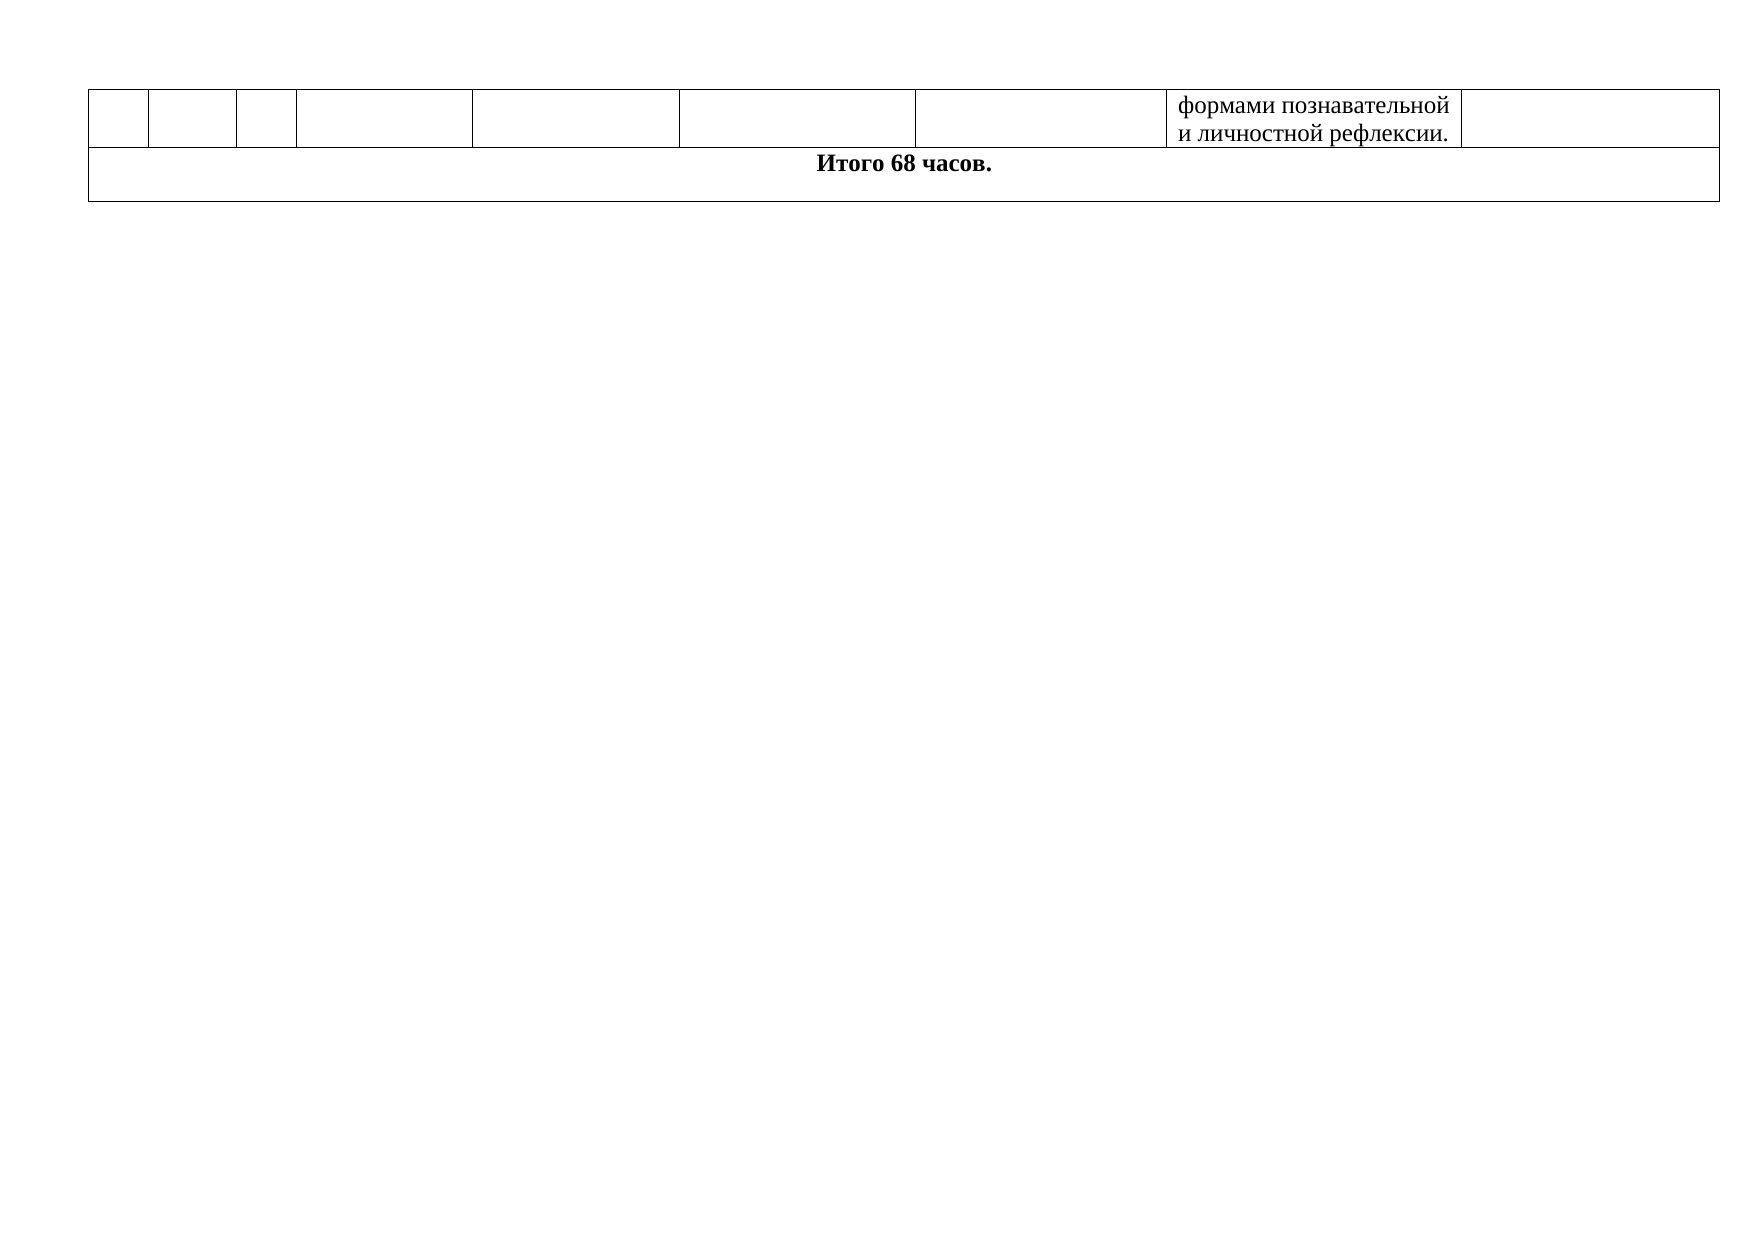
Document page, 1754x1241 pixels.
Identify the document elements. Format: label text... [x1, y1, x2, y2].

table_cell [473, 90, 679, 147]
table_cell Итого 68 часов. [89, 148, 1719, 201]
table_cell [149, 90, 236, 147]
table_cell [916, 90, 1166, 147]
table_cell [1462, 90, 1719, 147]
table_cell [1167, 90, 1461, 147]
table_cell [680, 90, 915, 147]
table_cell [237, 90, 296, 147]
table_cell 68 [89, 90, 148, 147]
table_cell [297, 90, 472, 147]
